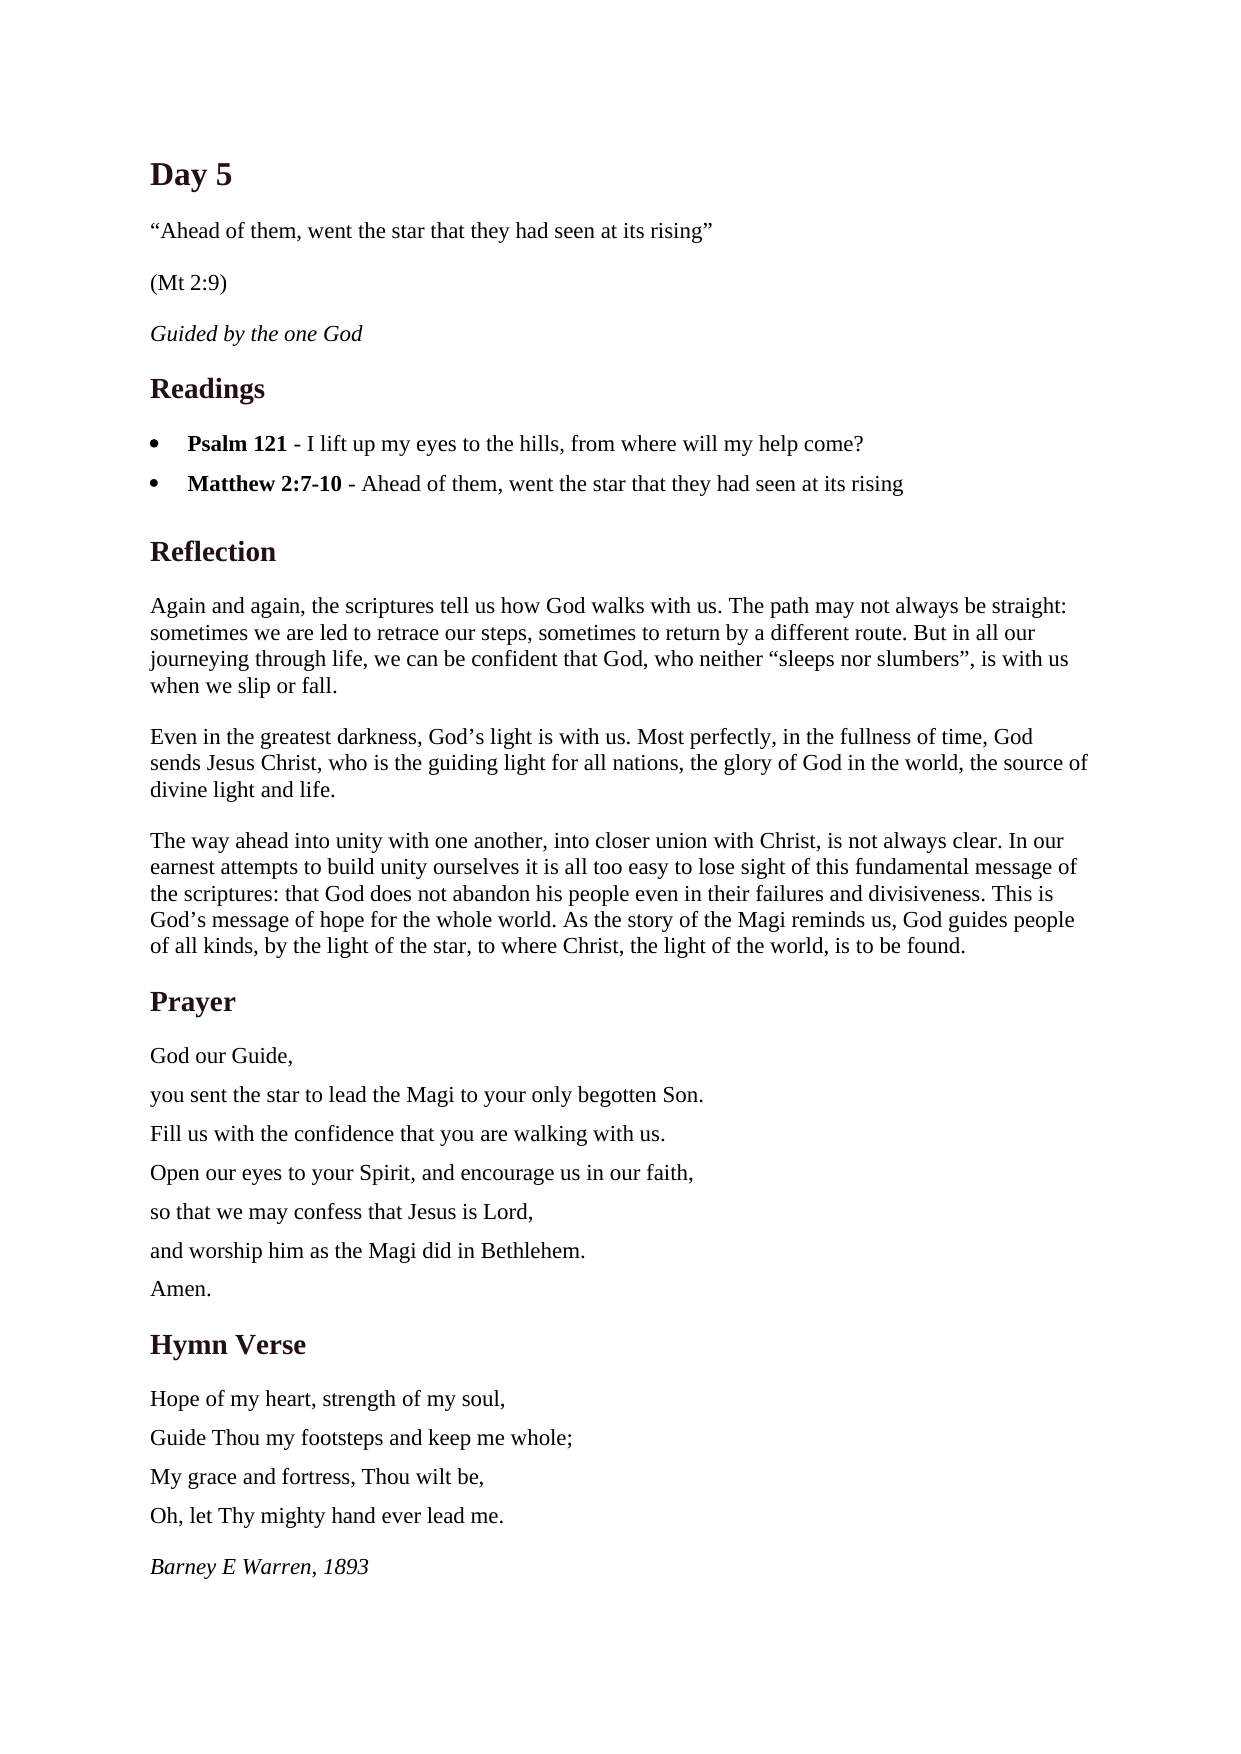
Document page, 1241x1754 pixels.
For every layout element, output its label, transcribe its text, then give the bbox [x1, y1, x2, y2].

subtitle The way ahead into unity with one another, into closer union with Christ, is not always clear. In our earnest attempts to build unity ourselves it is all too easy to lose sight of this fundamental message of the scriptures: that God does not abandon his people even in their failures and divisiveness. This is God’s message of hope for the whole world. As the story of the Magi reminds us, God guides people of all kinds, by the light of the star, to where Christ, the light of the world, is to be found. [150, 827, 1090, 959]
text God our Guide, [150, 1042, 1090, 1069]
text Even in the greatest darkness, God’s light is with us. Most perfectly, in the fullness of time, God sends Jesus Christ, who is the guiding light for all nations, the glory of God in the world, the source of divine light and life. [150, 723, 1090, 802]
text and worship him as the Magi did in Bethlehem. [150, 1237, 1090, 1263]
text Fill us with the confidence that you are walking with us. [150, 1120, 1090, 1146]
text My grace and fortress, Thou wilt be, [150, 1463, 1090, 1489]
list Matthew 2:7-10 - Ahead of them, went the star that they had seen at its rising [150, 469, 1090, 496]
text Open our eyes to your Spirit, and encourage us in our faith, [150, 1159, 1090, 1185]
subtitle Readings [150, 372, 1090, 405]
text Hope of my heart, strength of my soul, [150, 1385, 1090, 1412]
list Psalm 121 - I lift up my eyes to the hills, from where will my help come? [150, 430, 1090, 456]
text so that we may confess that Jesus is Lord, [150, 1198, 1090, 1224]
subtitle Day 5 [150, 154, 1090, 192]
subtitle Reflection [150, 534, 1090, 568]
text Guided by the one God [150, 320, 1090, 347]
text Amen. [150, 1276, 1090, 1302]
text Oh, let Thy mighty hand ever lead me. [150, 1502, 1090, 1528]
text you sent the star to lead the Magi to your only begotten Son. [150, 1081, 1090, 1108]
text Again and again, the scriptures tell us how God walks with us. The path may not always be straight: sometimes we are led to retrace our steps, sometimes to return by a different route. But in all our journeying through life, we can be confident that God, who neither “sleeps nor slumbers”, is with us when we slip or fall. [150, 593, 1090, 698]
text Guide Thou my footsteps and keep me whole; [150, 1424, 1090, 1451]
text “Ahead of them, went the star that they had seen at its rising” [150, 217, 1090, 244]
text (Mt 2:9) [150, 269, 1090, 295]
subtitle Prayer [150, 984, 1090, 1017]
text Barney E Warren, 1893 [150, 1553, 1090, 1580]
subtitle Hymn Verse [150, 1327, 1090, 1360]
